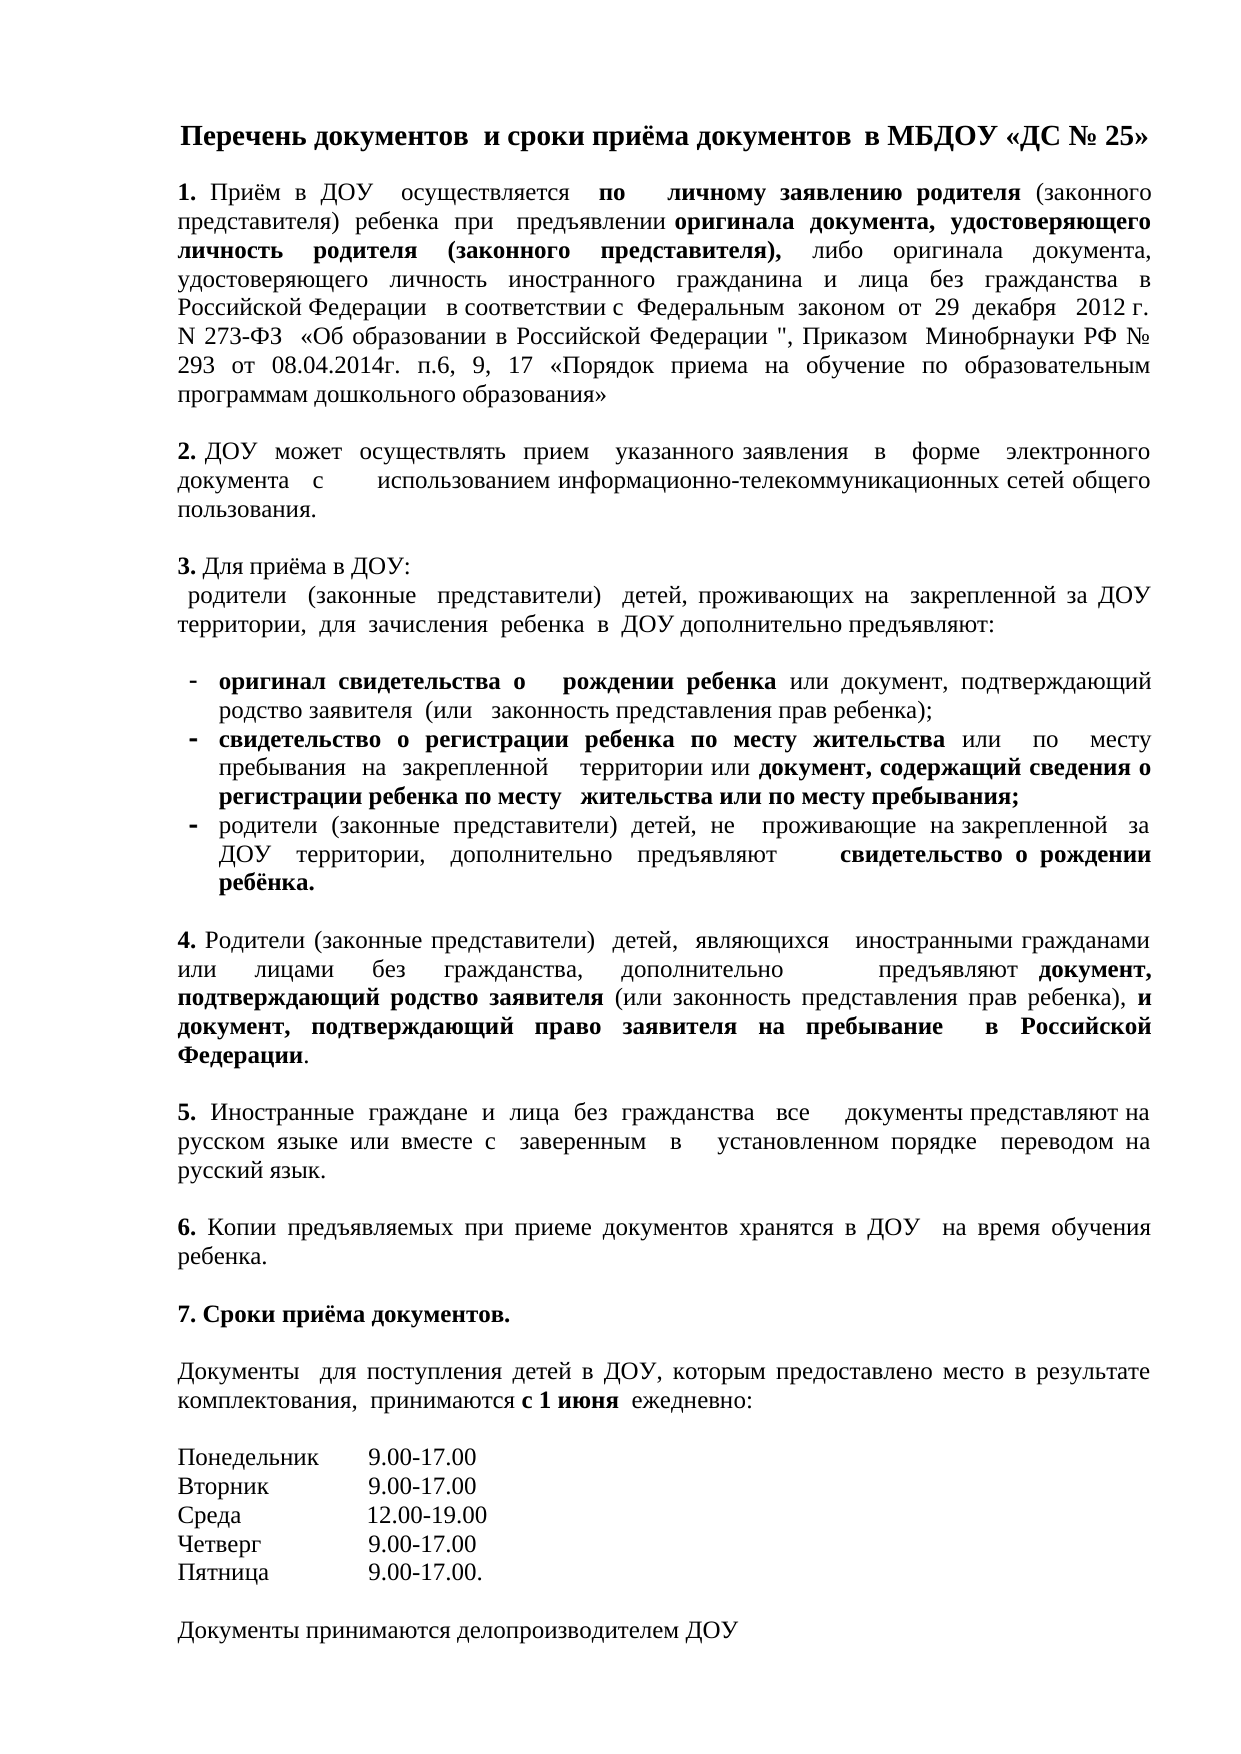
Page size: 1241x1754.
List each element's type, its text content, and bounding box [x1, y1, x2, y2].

text Перечень документов и сроки приёма документов в МБДОУ «ДС № 25» [177, 118, 1152, 152]
list родители (законные представители) детей, не проживающие на закрепленной за ДОУ территории, дополнительно предъявляют свидетельство о рождении ребёнка. [189, 810, 1152, 896]
text 7. Сроки приёма документов. [177, 1299, 1152, 1327]
text Среда 12.00-19.00 [177, 1500, 1152, 1529]
list оригинал свидетельства о рождении ребенка или документ, подтверждающий родство заявителя (или законность представления прав ребенка); [189, 666, 1152, 724]
text Документы принимаются делопроизводителем ДОУ [177, 1615, 1152, 1644]
text Вторник 9.00-17.00 [177, 1471, 1152, 1500]
text 4. Родители (законные представители) детей, являющихся иностранными гражданами или лицами без гражданства, дополнительно предъявляют документ, подтверждающий родство заявителя (или законность представления прав ребенка), и документ, подтверждающий право заявителя на пребывание в Российской Федерации. [177, 925, 1152, 1069]
list свидетельство о регистрации ребенка по месту жительства или по месту пребывания на закрепленной территории или документ, содержащий сведения о регистрации ребенка по месту жительства или по месту пребывания; [189, 724, 1152, 810]
text Документы для поступления детей в ДОУ, которым предоставлено место в результате комплектования, принимаются с 1 июня ежедневно: [177, 1356, 1152, 1414]
text 3. Для приёма в ДОУ: [177, 551, 1152, 580]
text Четверг 9.00-17.00 [177, 1529, 1152, 1557]
text родители (законные представители) детей, проживающих на закрепленной за ДОУ территории, для зачисления ребенка в ДОУ дополнительно предъявляют: [177, 580, 1152, 637]
text 5. Иностранные граждане и лица без гражданства все документы представляют на русском языке или вместе с заверенным в установленном порядке переводом на русский язык. [177, 1097, 1152, 1184]
text 2. ДОУ может осуществлять прием указанного заявления в форме электронного документа с использованием информационно-телекоммуникационных сетей общего пользования. [177, 436, 1152, 522]
text Пятница 9.00-17.00. [177, 1557, 1152, 1586]
text 1. Приём в ДОУ осуществляется по личному заявлению родителя (законного представителя) ребенка при предъявлении оригинала документа, удостоверяющего личность родителя (законного представителя), либо оригинала документа, удостоверяющего личность иностранного гражданина и лица без гражданства в Российской Федерации в соответствии с Федеральным законом от 29 декабря 2012 г. N 273-ФЗ «Об образовании в Российской Федерации ", Приказом Минобрнауки РФ № 293 от 08.04.2014г. п.6, 9, 17 «Порядок приема на обучение по образовательным программам дошкольного образования» [177, 177, 1152, 407]
text Понедельник 9.00-17.00 [177, 1442, 1152, 1471]
text 6. Копии предъявляемых при приеме документов хранятся в ДОУ на время обучения ребенка. [177, 1212, 1152, 1270]
